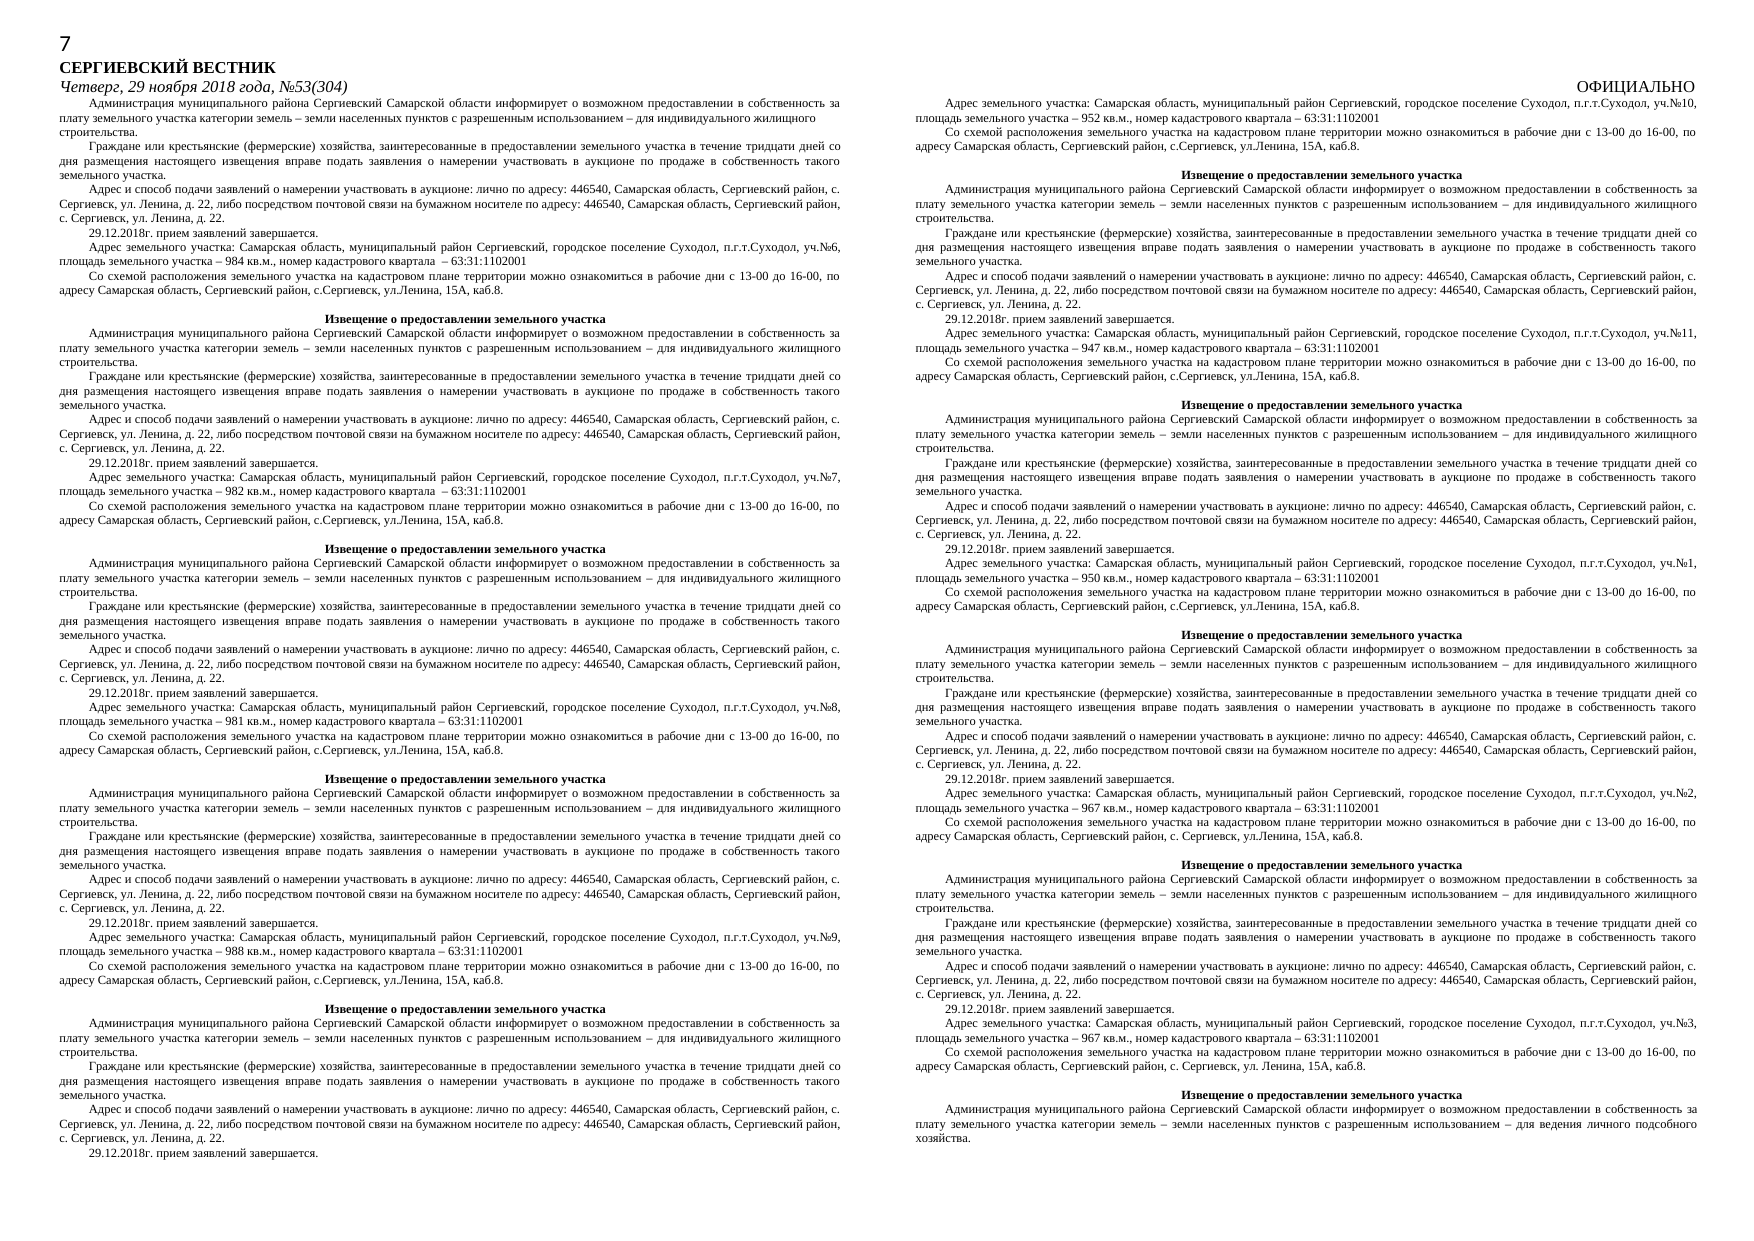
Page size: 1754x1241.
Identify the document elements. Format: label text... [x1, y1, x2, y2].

text Адрес земельного участка: Самарская область, муниципальный район Сергиевский, городское поселение Суходол, п.г.т.Суходол, уч.№3, площадь земельного участка – 967 кв.м., номер кадастрового квартала – 63:31:1102001 [915, 1016, 1698, 1045]
text Извещение о предоставлении земельного участка [59, 312, 842, 326]
text 29.12.2018г. прием заявлений завершается. [915, 772, 1698, 786]
text Адрес земельного участка: Самарская область, муниципальный район Сергиевский, городское поселение Суходол, п.г.т.Суходол, уч.№6, площадь земельного участка – 984 кв.м., номер кадастрового квартала – 63:31:1102001 [59, 240, 842, 268]
text Извещение о предоставлении земельного участка [59, 542, 842, 556]
text Извещение о предоставлении земельного участка [59, 1002, 842, 1016]
text Адрес земельного участка: Самарская область, муниципальный район Сергиевский, городское поселение Суходол, п.г.т.Суходол, уч.№11, площадь земельного участка – 947 кв.м., номер кадастрового квартала – 63:31:1102001 [915, 326, 1698, 355]
text Адрес земельного участка: Самарская область, муниципальный район Сергиевский, городское поселение Суходол, п.г.т.Суходол, уч.№7, площадь земельного участка – 982 кв.м., номер кадастрового квартала – 63:31:1102001 [59, 470, 842, 498]
text Извещение о предоставлении земельного участка [915, 858, 1698, 872]
text Администрация муниципального района Сергиевский Самарской области информирует о возможном предоставлении в собственность за плату земельного участка категории земель – земли населенных пунктов с разрешенным использованием – для индивидуального жилищного [59, 96, 842, 125]
text строительства. [59, 125, 842, 139]
text Адрес земельного участка: Самарская область, муниципальный район Сергиевский, городское поселение Суходол, п.г.т.Суходол, уч.№9, площадь земельного участка – 988 кв.м., номер кадастрового квартала – 63:31:1102001 [59, 930, 842, 958]
text 29.12.2018г. прием заявлений завершается. [59, 455, 842, 470]
text Извещение о предоставлении земельного участка [59, 772, 842, 786]
text 29.12.2018г. прием заявлений завершается. [915, 542, 1698, 556]
text 29.12.2018г. прием заявлений завершается. [59, 1145, 842, 1160]
text 29.12.2018г. прием заявлений завершается. [59, 225, 842, 240]
text Адрес земельного участка: Самарская область, муниципальный район Сергиевский, городское поселение Суходол, п.г.т.Суходол, уч.№8, площадь земельного участка – 981 кв.м., номер кадастрового квартала – 63:31:1102001 [59, 700, 842, 728]
text 29.12.2018г. прием заявлений завершается. [59, 915, 842, 930]
text Адрес земельного участка: Самарская область, муниципальный район Сергиевский, городское поселение Суходол, п.г.т.Суходол, уч.№1, площадь земельного участка – 950 кв.м., номер кадастрового квартала – 63:31:1102001 [915, 556, 1698, 585]
text Извещение о предоставлении земельного участка [915, 628, 1698, 642]
text Адрес земельного участка: Самарская область, муниципальный район Сергиевский, городское поселение Суходол, п.г.т.Суходол, уч.№10, площадь земельного участка – 952 кв.м., номер кадастрового квартала – 63:31:1102001 [915, 96, 1698, 125]
text 29.12.2018г. прием заявлений завершается. [915, 1002, 1698, 1016]
text 29.12.2018г. прием заявлений завершается. [915, 312, 1698, 326]
text Извещение о предоставлении земельного участка [915, 398, 1698, 412]
text 29.12.2018г. прием заявлений завершается. [59, 685, 842, 700]
text Извещение о предоставлении земельного участка [915, 168, 1698, 182]
text Адрес земельного участка: Самарская область, муниципальный район Сергиевский, городское поселение Суходол, п.г.т.Суходол, уч.№2, площадь земельного участка – 967 кв.м., номер кадастрового квартала – 63:31:1102001 [915, 786, 1698, 815]
text Извещение о предоставлении земельного участка [915, 1088, 1698, 1102]
